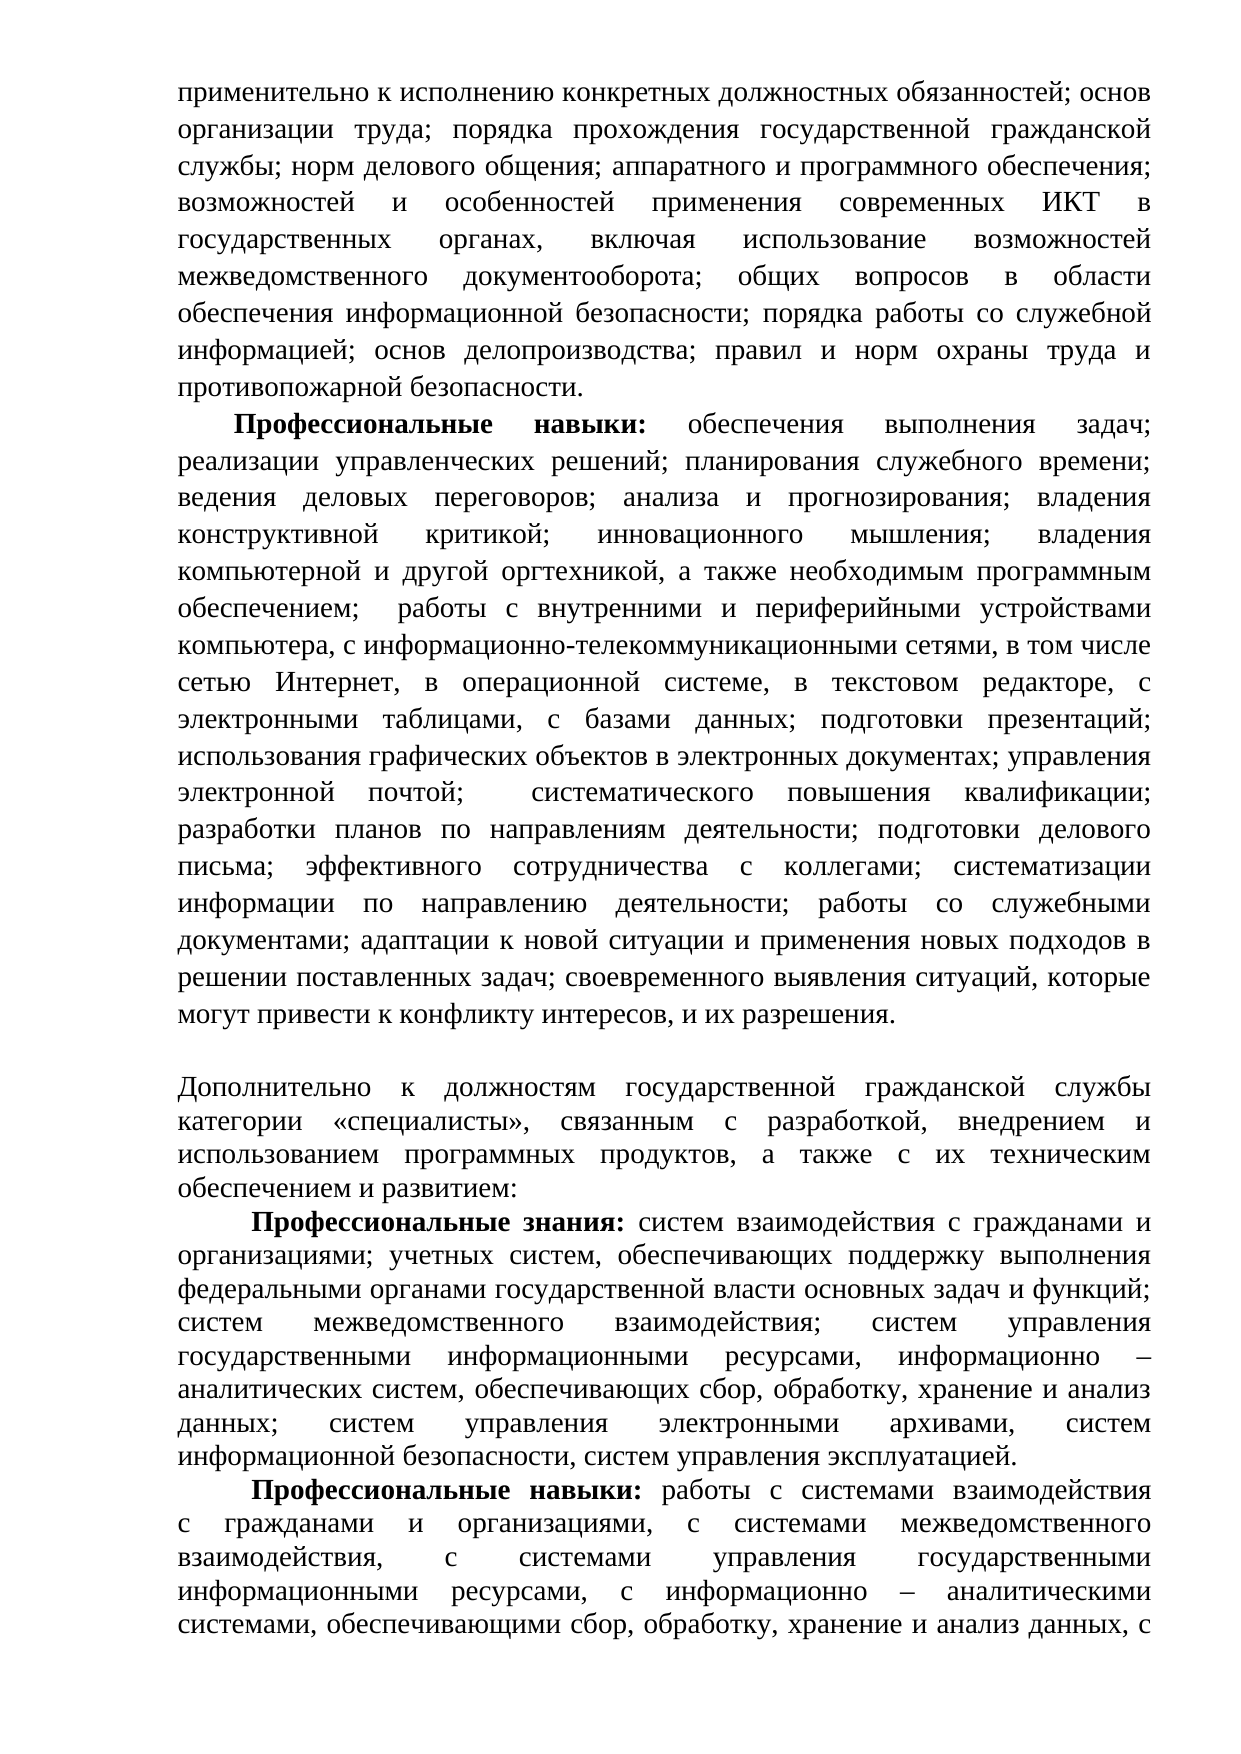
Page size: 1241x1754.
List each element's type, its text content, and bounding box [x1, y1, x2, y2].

text Дополнительно к должностям государственной гражданской службы категории «специалисты», связанным с разработкой, внедрением и использованием программных продуктов, а также с их техническим обеспечением и развитием: [177, 1069, 1152, 1204]
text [177, 1472, 1152, 1640]
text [177, 74, 1152, 402]
text Профессиональные знания: систем взаимодействия с гражданами и организациями; учетных систем, обеспечивающих поддержку выполнения федеральными органами государственной власти основных задач и функций; систем межведомственного взаимодействия; систем управления государственными информационными ресурсами, информационно – аналитических систем, обеспечивающих сбор, обработку, хранение и анализ данных; систем управления электронными архивами, систем информационной безопасности, систем управления эксплуатацией. [177, 1204, 1152, 1472]
text Профессиональные навыки: обеспечения выполнения задач; реализации управленческих решений; планирования служебного времени; ведения деловых переговоров; анализа и прогнозирования; владения конструктивной критикой; инновационного мышления; владения компьютерной и другой оргтехникой, а также необходимым программным обеспечением; работы с внутренними и периферийными устройствами компьютера, с информационно-телекоммуникационными сетями, в том числе сетью Интернет, в операционной системе, в текстовом редакторе, с электронными таблицами, с базами данных; подготовки презентаций; использования графических объектов в электронных документах; управления электронной почтой; систематического повышения квалификации; разработки планов по направлениям деятельности; подготовки делового письма; эффективного сотрудничества с коллегами; систематизации информации по направлению деятельности; работы со служебными документами; адаптации к новой ситуации и применения новых подходов в решении поставленных задач; своевременного выявления ситуаций, которые могут привести к конфликту интересов, и их разрешения. [177, 406, 1152, 1029]
